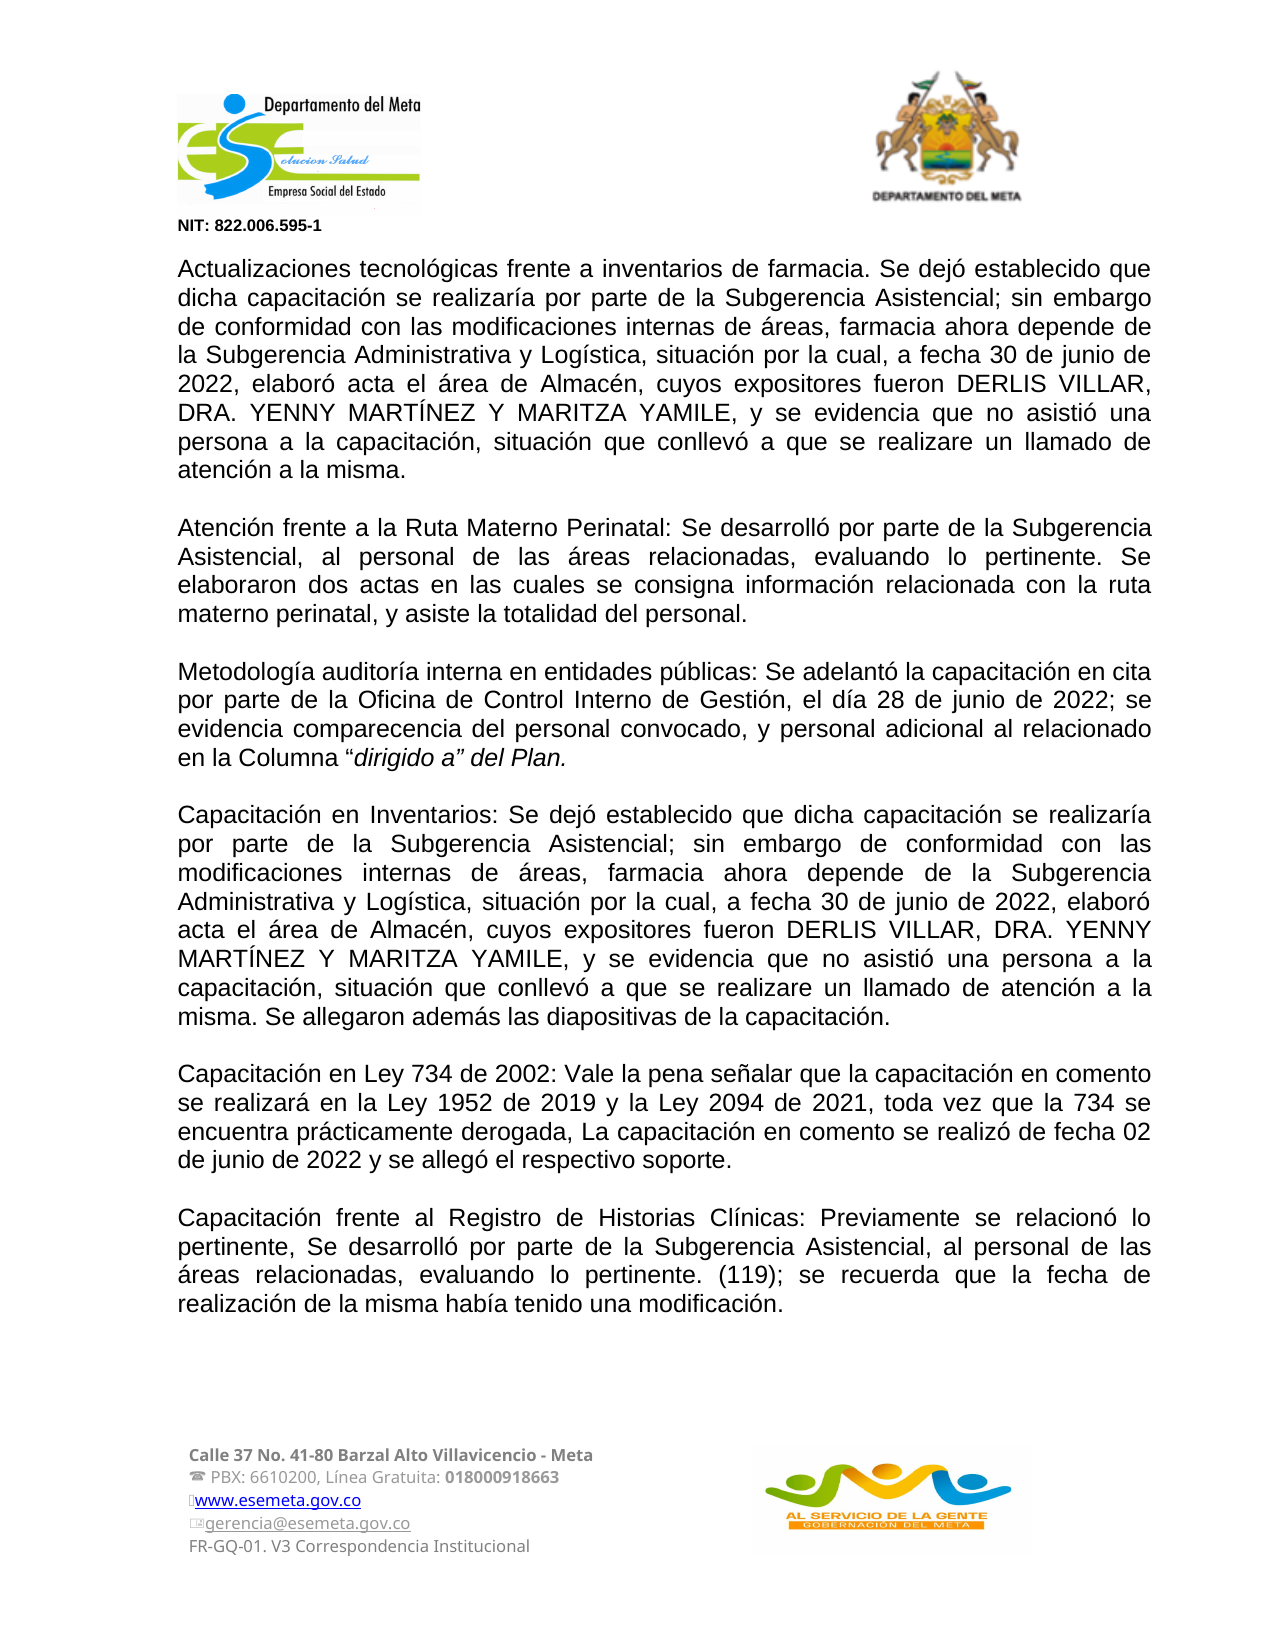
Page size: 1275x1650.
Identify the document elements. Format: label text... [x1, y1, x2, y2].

text Capacitación en Inventarios: Se dejó establecido que dicha capacitación se realizaría por parte de la Subgerencia Asistencial; sin embargo de conformidad con las modificaciones internas de áreas, farmacia ahora depende de la Subgerencia Administrativa y Logística, situación por la cual, a fecha 30 de junio de 2022, elaboró acta el área de Almacén, cuyos expositores fueron DERLIS VILLAR, DRA. YENNY MARTÍNEZ Y MARITZA YAMILE, y se evidencia que no asistió una persona a la capacitación, situación que conllevó a que se realizare un llamado de atención a la misma. Se allegaron además las diapositivas de la capacitación. [177, 800, 1153, 1030]
text Capacitación frente al Registro de Historias Clínicas: Previamente se relacionó lo pertinente, Se desarrolló por parte de la Subgerencia Asistencial, al personal de las áreas relacionadas, evaluando lo pertinente. (119); se recuerda que la fecha de realización de la misma había tenido una modificación. [177, 1203, 1153, 1318]
text Actualizaciones tecnológicas frente a inventarios de farmacia. Se dejó establecido que dicha capacitación se realizaría por parte de la Subgerencia Asistencial; sin embargo de conformidad con las modificaciones internas de áreas, farmacia ahora depende de la Subgerencia Administrativa y Logística, situación por la cual, a fecha 30 de junio de 2022, elaboró acta el área de Almacén, cuyos expositores fueron DERLIS VILLAR, DRA. YENNY MARTÍNEZ Y MARITZA YAMILE, y se evidencia que no asistió una persona a la capacitación, situación que conllevó a que se realizare un llamado de atención a la misma. [177, 254, 1153, 484]
text Metodología auditoría interna en entidades públicas: Se adelantó la capacitación en cita por parte de la Oficina de Control Interno de Gestión, el día 28 de junio de 2022; se evidencia comparecencia del personal convocado, y personal adicional al relacionado en la Columna “dirigido a” del Plan. [177, 657, 1153, 772]
picture [865, 67, 1043, 217]
text Capacitación en Ley 734 de 2002: Vale la pena señalar que la capacitación en comento se realizará en la Ley 1952 de 2019 y la Ley 2094 de 2021, toda vez que la 734 se encuentra prácticamente derogada, La capacitación en comento se realizó de fecha 02 de junio de 2022 y se allegó el respectivo soporte. [177, 1059, 1153, 1174]
text Atención frente a la Ruta Materno Perinatal: Se desarrolló por parte de la Subgerencia Asistencial, al personal de las áreas relacionadas, evaluando lo pertinente. Se elaboraron dos actas en las cuales se consigna información relacionada con la ruta materno perinatal, y asiste la totalidad del personal. [177, 513, 1153, 628]
picture [751, 1445, 1033, 1555]
picture [177, 94, 421, 217]
